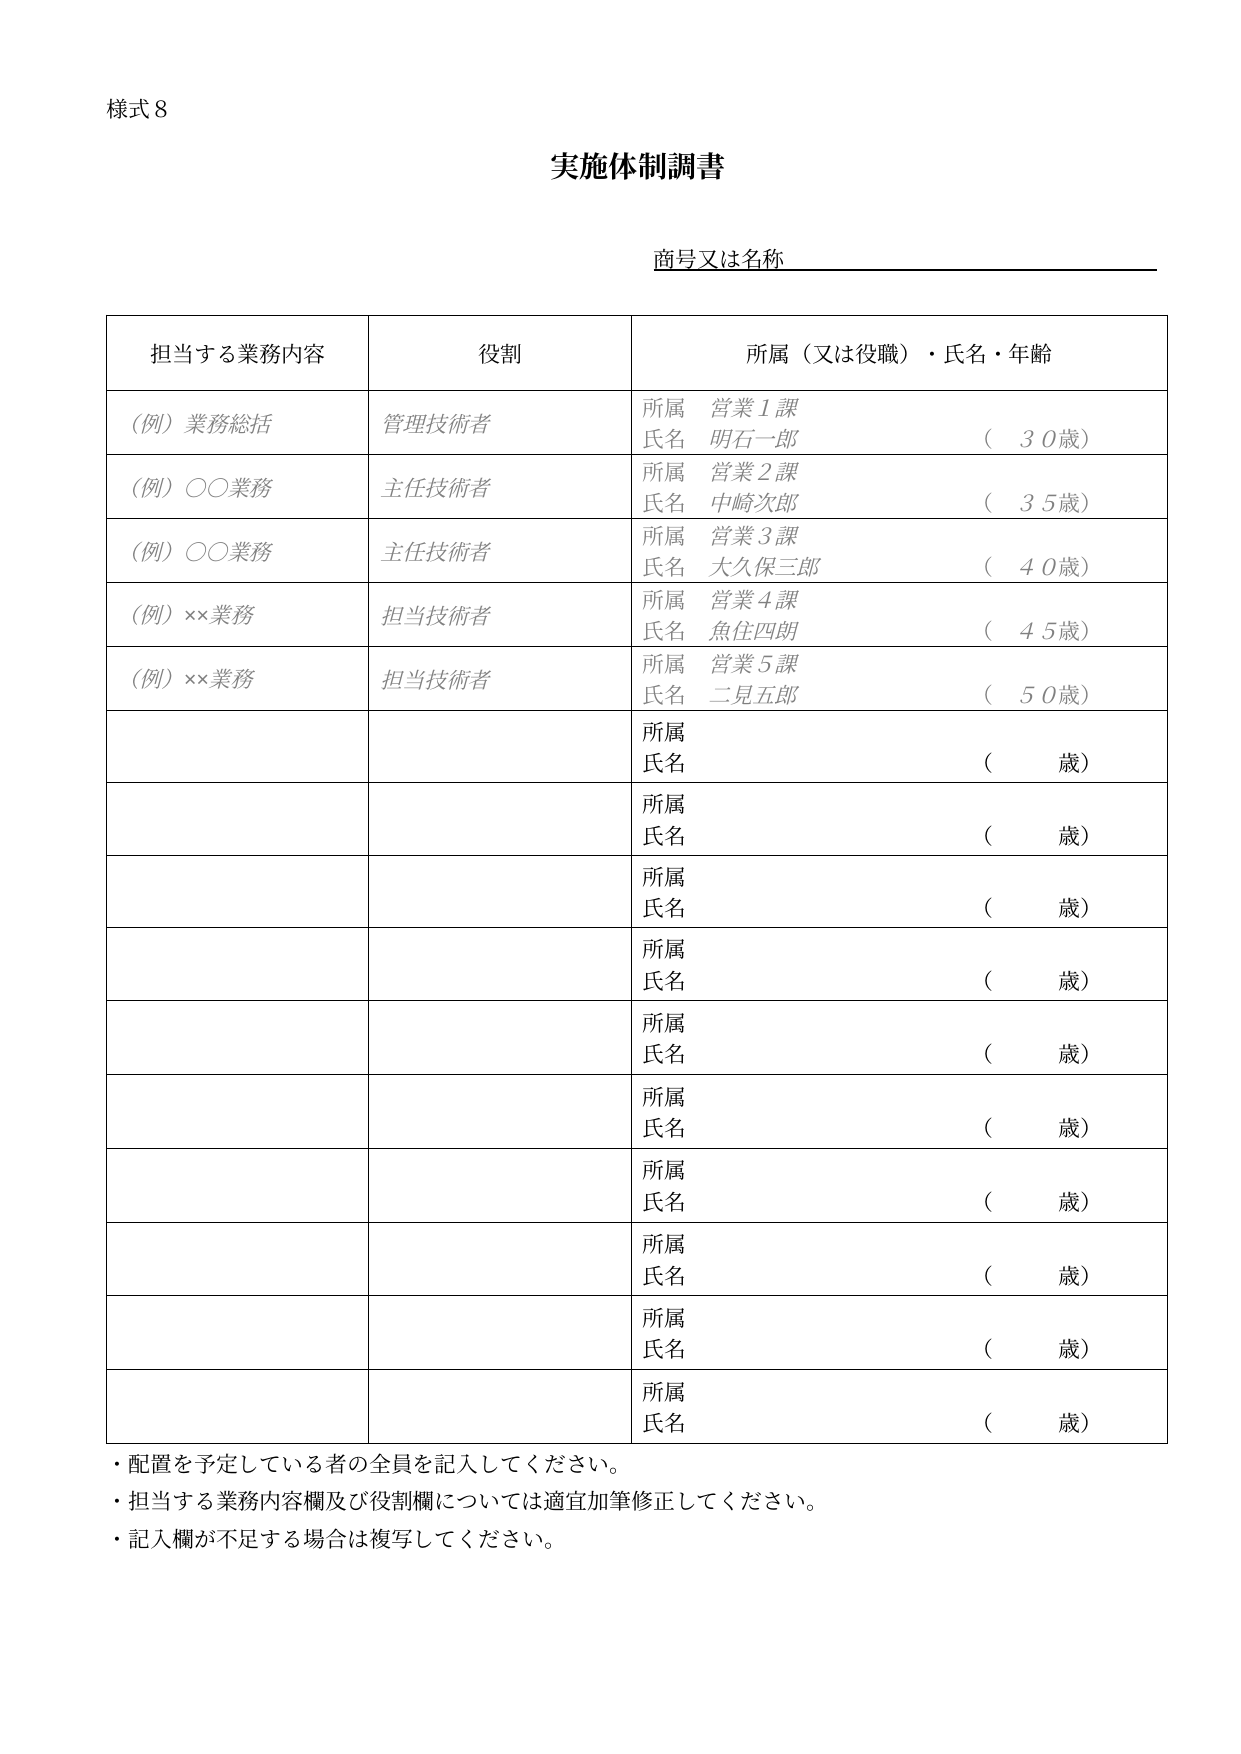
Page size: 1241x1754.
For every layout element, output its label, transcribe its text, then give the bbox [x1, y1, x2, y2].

table_cell 所属 営業２課 氏名 中崎次郎 （ ３５歳） [632, 455, 1167, 518]
table_cell [369, 1223, 631, 1295]
table_cell 所属 氏名 （ 歳） [632, 1223, 1167, 1295]
table_header 所属（又は役職）・氏名・年齢 [632, 316, 1167, 390]
text 様式８ [106, 89, 1169, 127]
table_cell （例）××業務 [107, 583, 368, 646]
table_cell （例）○○業務 [107, 455, 368, 518]
text 実施体制調書 [106, 127, 1169, 202]
table_cell [369, 1149, 631, 1222]
table_cell 担当技術者 [369, 647, 631, 710]
table_cell [107, 783, 368, 855]
table_cell 所属 氏名 （ 歳） [632, 1001, 1167, 1074]
table_cell 所属 営業３課 氏名 大久保三郎 （ ４０歳） [632, 519, 1167, 582]
table_cell （例）業務総括 [107, 391, 368, 454]
table_cell [369, 1001, 631, 1074]
table_cell [369, 1370, 631, 1443]
table_cell [107, 1296, 368, 1369]
table_cell [107, 1001, 368, 1074]
table_cell （例）××業務 [107, 647, 368, 710]
table_cell 所属 氏名 （ 歳） [632, 711, 1167, 782]
table_cell [107, 1149, 368, 1222]
table_cell 所属 営業４課 氏名 魚住四朗 （ ４５歳） [632, 583, 1167, 646]
table_cell 所属 氏名 （ 歳） [632, 928, 1167, 1000]
table_cell [369, 783, 631, 855]
table_cell [107, 1075, 368, 1148]
table_cell [369, 711, 631, 782]
table_cell 所属 氏名 （ 歳） [632, 856, 1167, 927]
text ・記入欄が不足する場合は複写してください。 [106, 1519, 1169, 1556]
table_cell 所属 氏名 （ 歳） [632, 1370, 1167, 1443]
table_cell 所属 氏名 （ 歳） [632, 1296, 1167, 1369]
table_cell 管理技術者 [369, 391, 631, 454]
table_cell [107, 856, 368, 927]
table_cell [107, 928, 368, 1000]
table_cell 所属 営業５課 氏名 二見五郎 （ ５０歳） [632, 647, 1167, 710]
text ・配置を予定している者の全員を記入してください。 [106, 1444, 1169, 1481]
table_cell 所属 営業１課 氏名 明石一郎 （ ３０歳） [632, 391, 1167, 454]
table_cell 主任技術者 [369, 455, 631, 518]
text 商号又は名称 [106, 239, 1169, 277]
table_header 担当する業務内容 [107, 316, 368, 390]
table_cell 主任技術者 [369, 519, 631, 582]
table_cell 所属 氏名 （ 歳） [632, 1075, 1167, 1148]
table_cell 所属 氏名 （ 歳） [632, 1149, 1167, 1222]
table_cell [107, 1223, 368, 1295]
table_cell 所属 氏名 （ 歳） [632, 783, 1167, 855]
table_cell 担当技術者 [369, 583, 631, 646]
table_cell [369, 1296, 631, 1369]
table_cell [369, 928, 631, 1000]
table_cell （例）○○業務 [107, 519, 368, 582]
table_header 役割 [369, 316, 631, 390]
table_cell [107, 1370, 368, 1443]
table_cell [369, 856, 631, 927]
table_cell [369, 1075, 631, 1148]
text ・担当する業務内容欄及び役割欄については適宜加筆修正してください。 [106, 1481, 1169, 1519]
table_cell [107, 711, 368, 782]
